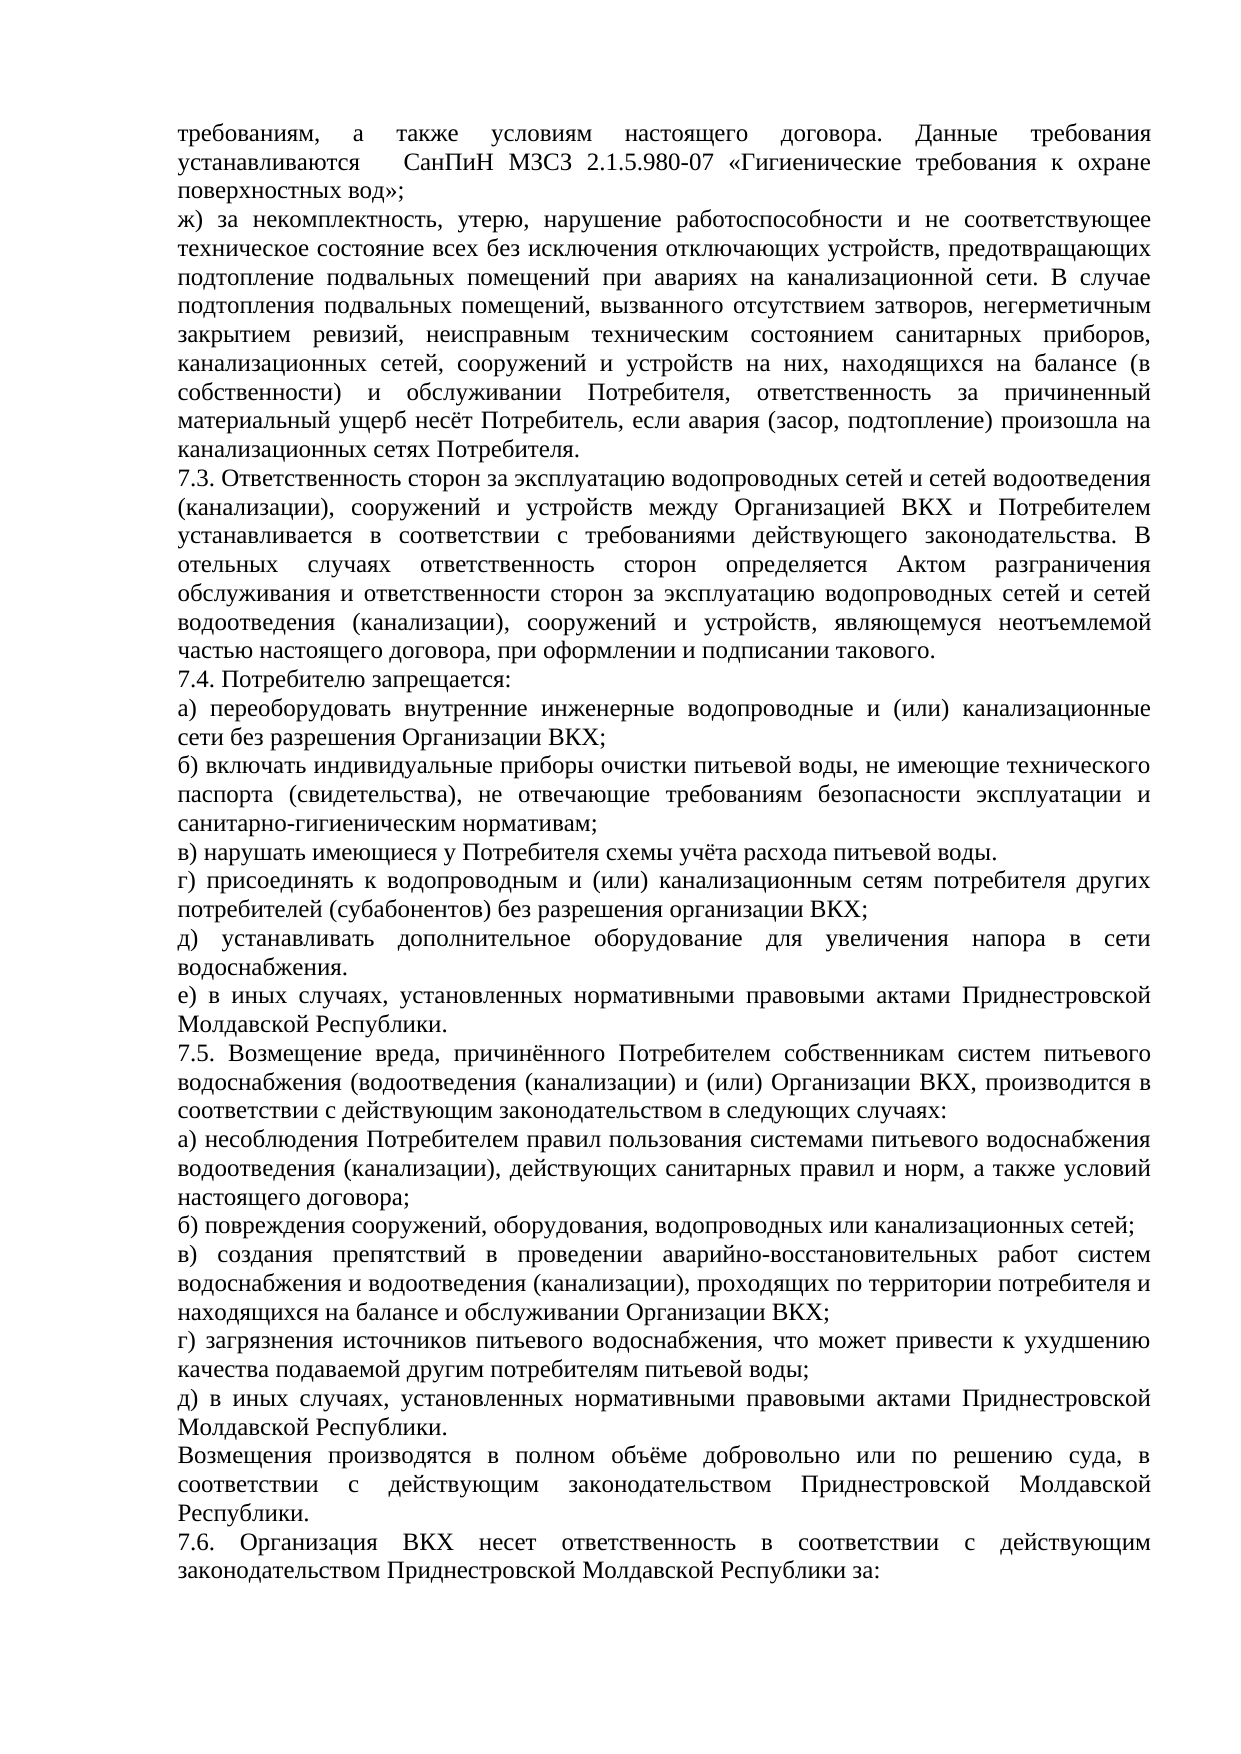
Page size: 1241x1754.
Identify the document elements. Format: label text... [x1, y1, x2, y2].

text е) в иных случаях, установленных нормативными правовыми актами Приднестровской Молдавской Республики. [177, 981, 1152, 1038]
text в) нарушать имеющиеся у Потребителя схемы учёта расхода питьевой воды. [177, 837, 1152, 866]
text д) в иных случаях, установленных нормативными правовыми актами Приднестровской Молдавской Республики. [177, 1383, 1152, 1441]
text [177, 118, 1152, 204]
text 7.6. Организация ВКХ несет ответственность в соответствии с действующим законодательством Приднестровской Молдавской Республики за: [177, 1527, 1152, 1584]
text б) включать индивидуальные приборы очистки питьевой воды, не имеющие технического паспорта (свидетельства), не отвечающие требованиям безопасности эксплуатации и санитарно-гигиеническим нормативам; [177, 751, 1152, 837]
text б) повреждения сооружений, оборудования, водопроводных или канализационных сетей; [177, 1211, 1152, 1239]
text а) переоборудовать внутренние инженерные водопроводные и (или) канализационные сети без разрешения Организации ВКХ; [177, 693, 1152, 751]
text 7.3. Ответственность сторон за эксплуатацию водопроводных сетей и сетей водоотведения (канализации), сооружений и устройств между Организацией ВКХ и Потребителем устанавливается в соответствии с требованиями действующего законодательства. В отельных случаях ответственность сторон определяется Актом разграничения обслуживания и ответственности сторон за эксплуатацию водопроводных сетей и сетей водоотведения (канализации), сооружений и устройств, являющемуся неотъемлемой частью настоящего договора, при оформлении и подписании такового. [177, 463, 1152, 664]
text д) устанавливать дополнительное оборудование для увеличения напора в сети водоснабжения. [177, 923, 1152, 981]
text Возмещения производятся в полном объёме добровольно или по решению суда, в соответствии с действующим законодательством Приднестровской Молдавской Республики. [177, 1441, 1152, 1527]
text 7.5. Возмещение вреда, причинённого Потребителем собственникам систем питьевого водоснабжения (водоотведения (канализации) и (или) Организации ВКХ, производится в соответствии с действующим законодательством в следующих случаях: [177, 1038, 1152, 1124]
text а) несоблюдения Потребителем правил пользования системами питьевого водоснабжения водоотведения (канализации), действующих санитарных правил и норм, а также условий настоящего договора; [177, 1124, 1152, 1211]
text в) создания препятствий в проведении аварийно-восстановительных работ систем водоснабжения и водоотведения (канализации), проходящих по территории потребителя и находящихся на балансе и обслуживании Организации ВКХ; [177, 1239, 1152, 1326]
text г) загрязнения источников питьевого водоснабжения, что может привести к ухудшению качества подаваемой другим потребителям питьевой воды; [177, 1326, 1152, 1383]
text г) присоединять к водопроводным и (или) канализационным сетям потребителя других потребителей (субабонентов) без разрешения организации ВКХ; [177, 866, 1152, 923]
text ж) за некомплектность, утерю, нарушение работоспособности и не соответствующее техническое состояние всех без исключения отключающих устройств, предотвращающих подтопление подвальных помещений при авариях на канализационной сети. В случае подтопления подвальных помещений, вызванного отсутствием затворов, негерметичным закрытием ревизий, неисправным техническим состоянием санитарных приборов, канализационных сетей, сооружений и устройств на них, находящихся на балансе (в собственности) и обслуживании Потребителя, ответственность за причиненный материальный ущерб несёт Потребитель, если авария (засор, подтопление) произошла на канализационных сетях Потребителя. [177, 204, 1152, 463]
text 7.4. Потребителю запрещается: [177, 664, 1152, 693]
